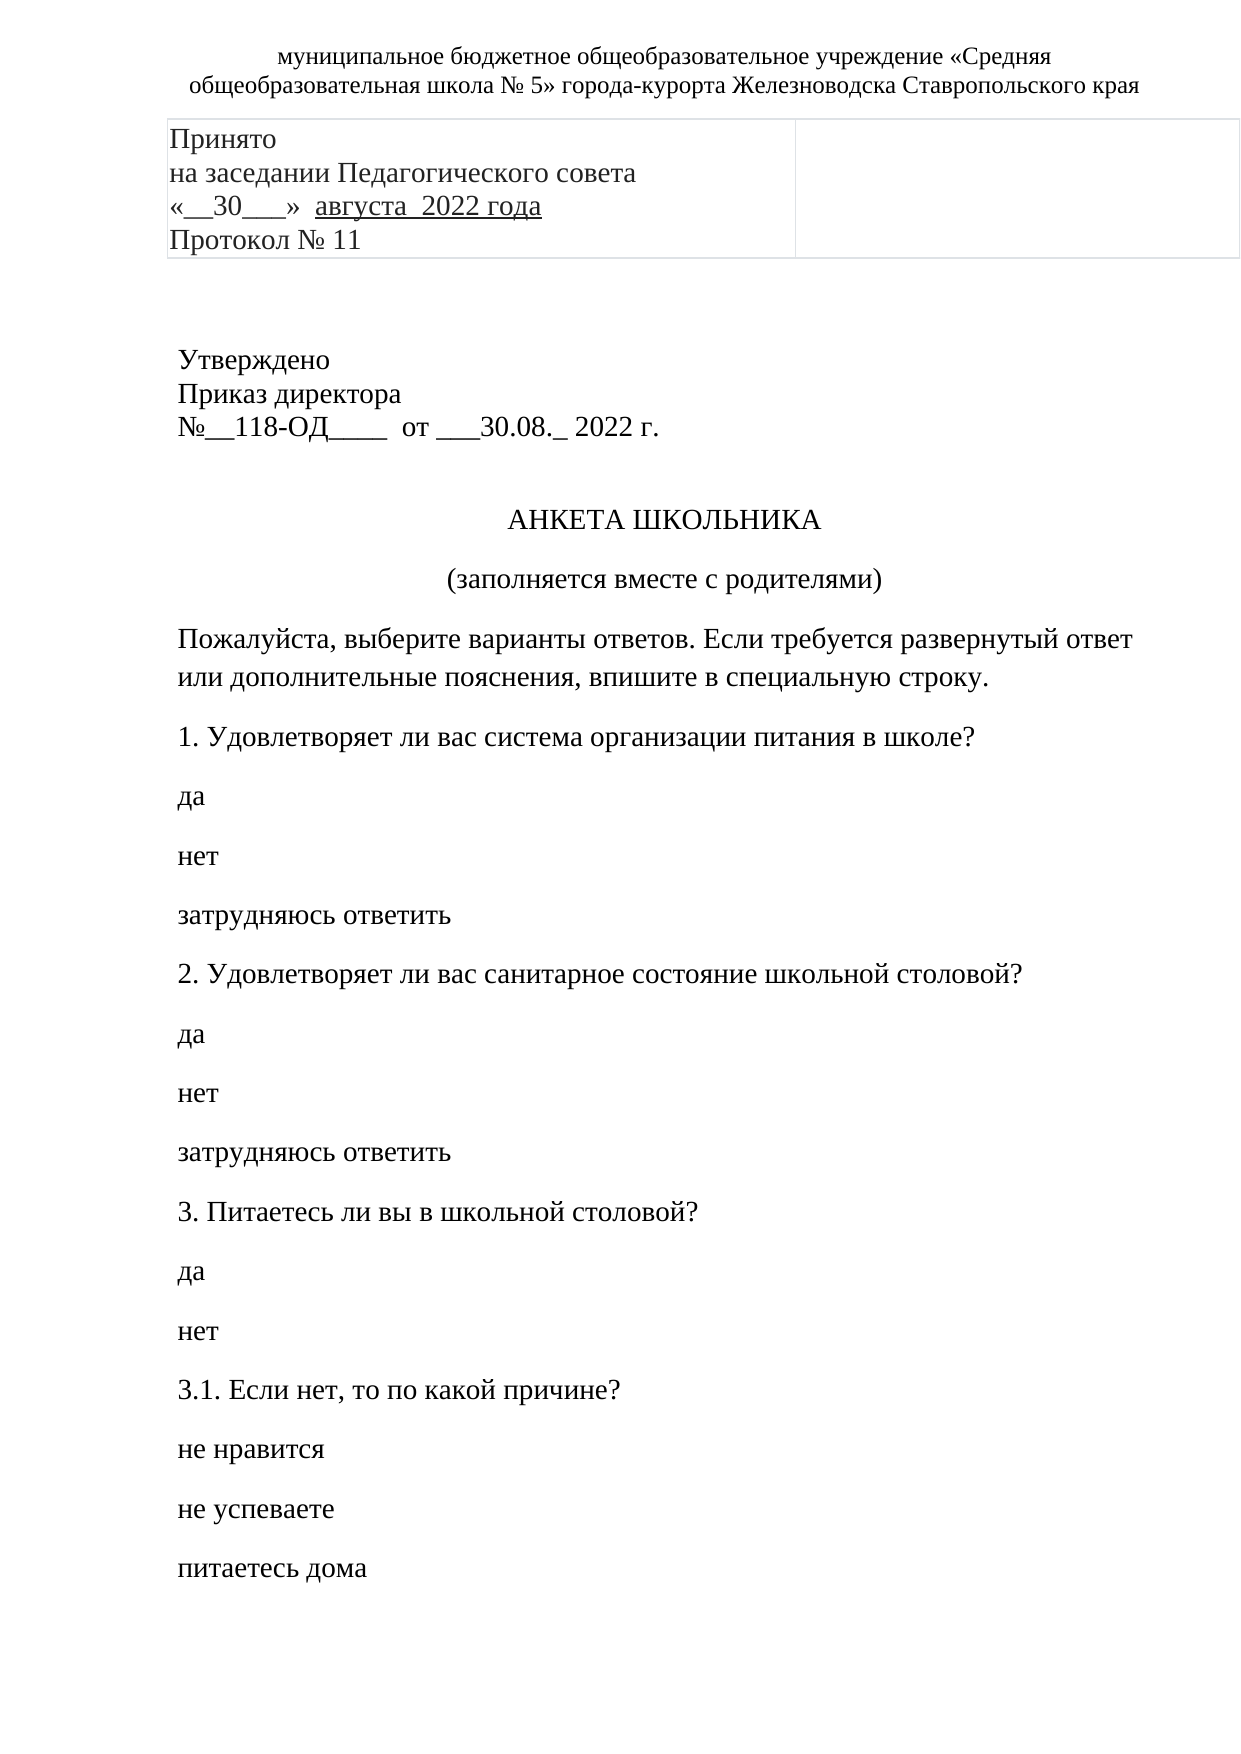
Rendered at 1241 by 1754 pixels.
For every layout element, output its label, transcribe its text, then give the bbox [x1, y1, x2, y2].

table_header [796, 120, 1239, 257]
text затрудняюсь ответить [177, 1134, 1152, 1168]
table_header Принято на заседании Педагогического совета «__30___» августа 2022 года Протокол № 11 [168, 120, 795, 257]
text Пожалуйста, выберите варианты ответов. Если требуется развернутый ответ или дополнительные пояснения, впишите в специальную строку. [177, 621, 1152, 693]
text 1. Удовлетворяет ли вас система организации питания в школе? [177, 719, 1152, 752]
text (заполняется вместе с родителями) [177, 562, 1152, 595]
text 3.1. Если нет, то по какой причине? [177, 1372, 1152, 1406]
text питаетесь дома [177, 1550, 1152, 1584]
text АНКЕТА ШКОЛЬНИКА [177, 502, 1152, 536]
text нет [177, 1313, 1152, 1346]
text затрудняюсь ответить [177, 897, 1152, 931]
text 3. Питаетесь ли вы в школьной столовой? [177, 1194, 1152, 1227]
text да [177, 778, 1152, 812]
text не успеваете [177, 1491, 1152, 1524]
text Утверждено [177, 342, 1152, 376]
text №__118-ОД____ от ___30.08._ 2022 г. [177, 409, 1152, 443]
text да [177, 1253, 1152, 1287]
text нет [177, 838, 1152, 871]
text нет [177, 1075, 1152, 1109]
text да [177, 1016, 1152, 1049]
text 2. Удовлетворяет ли вас санитарное состояние школьной столовой? [177, 956, 1152, 990]
text не нравится [177, 1431, 1152, 1465]
text Приказ директора [177, 376, 1152, 409]
